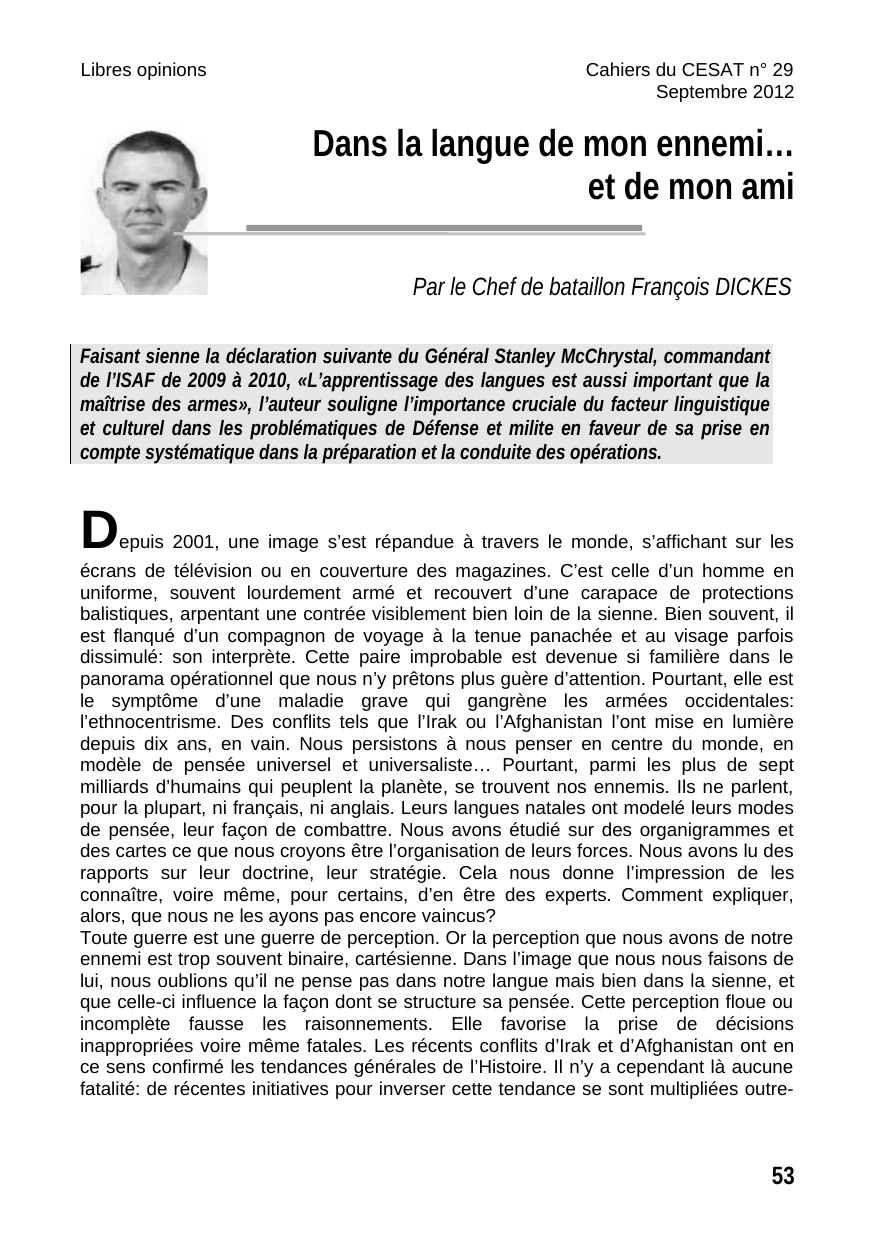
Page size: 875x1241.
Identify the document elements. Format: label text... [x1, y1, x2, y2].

text Depuis 2001, une image s’est répandue à travers le monde, s’affichant sur les écrans de télévision ou en couverture des magazines. C’est celle d’un homme en uniforme, souvent lourdement armé et recouvert d’une carapace de protections balistiques, arpentant une contrée visiblement bien loin de la sienne. Bien souvent, il est flanqué d’un compagnon de voyage à la tenue panachée et au visage parfois dissimulé: son interprète. Cette paire improbable est devenue si familière dans le panorama opérationnel que nous n’y prêtons plus guère d’attention. Pourtant, elle est le symptôme d’une maladie grave qui gangrène les armées occidentales: l’ethnocentrisme. Des conflits tels que l’Irak ou l’Afghanistan l’ont mise en lumière depuis dix ans, en vain. Nous persistons à nous penser en centre du monde, en modèle de pensée universel et universaliste… Pourtant, parmi les plus de sept milliards d’humains qui peuplent la planète, se trouvent nos ennemis. Ils ne parlent, pour la plupart, ni français, ni anglais. Leurs langues natales ont modelé leurs modes de pensée, leur façon de combattre. Nous avons étudié sur des organigrammes et des cartes ce que nous croyons être l’organisation de leurs forces. Nous avons lu des rapports sur leur doctrine, leur stratégie. Cela nous donne l’impression de les connaître, voire même, pour certains, d’en être des experts. Comment expliquer, alors, que nous ne les ayons pas encore vaincus? [80, 498, 794, 927]
subtitle Dans la langue de mon ennemi… [208, 121, 794, 164]
text et de mon ami [208, 164, 794, 207]
subtitle Par le Chef de bataillon François DICKES [80, 272, 794, 301]
text Faisant sienne la déclaration suivante du Général Stanley McChrystal, commandant de l’ISAF de 2009 à 2010, «L’apprentissage des langues est aussi important que la maîtrise des armes», l’auteur souligne l’importance cruciale du facteur linguistique et culturel dans les problématiques de Défense et milite en faveur de sa prise en compte systématique dans la préparation et la conduite des opérations. [71, 344, 773, 464]
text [80, 927, 794, 1099]
